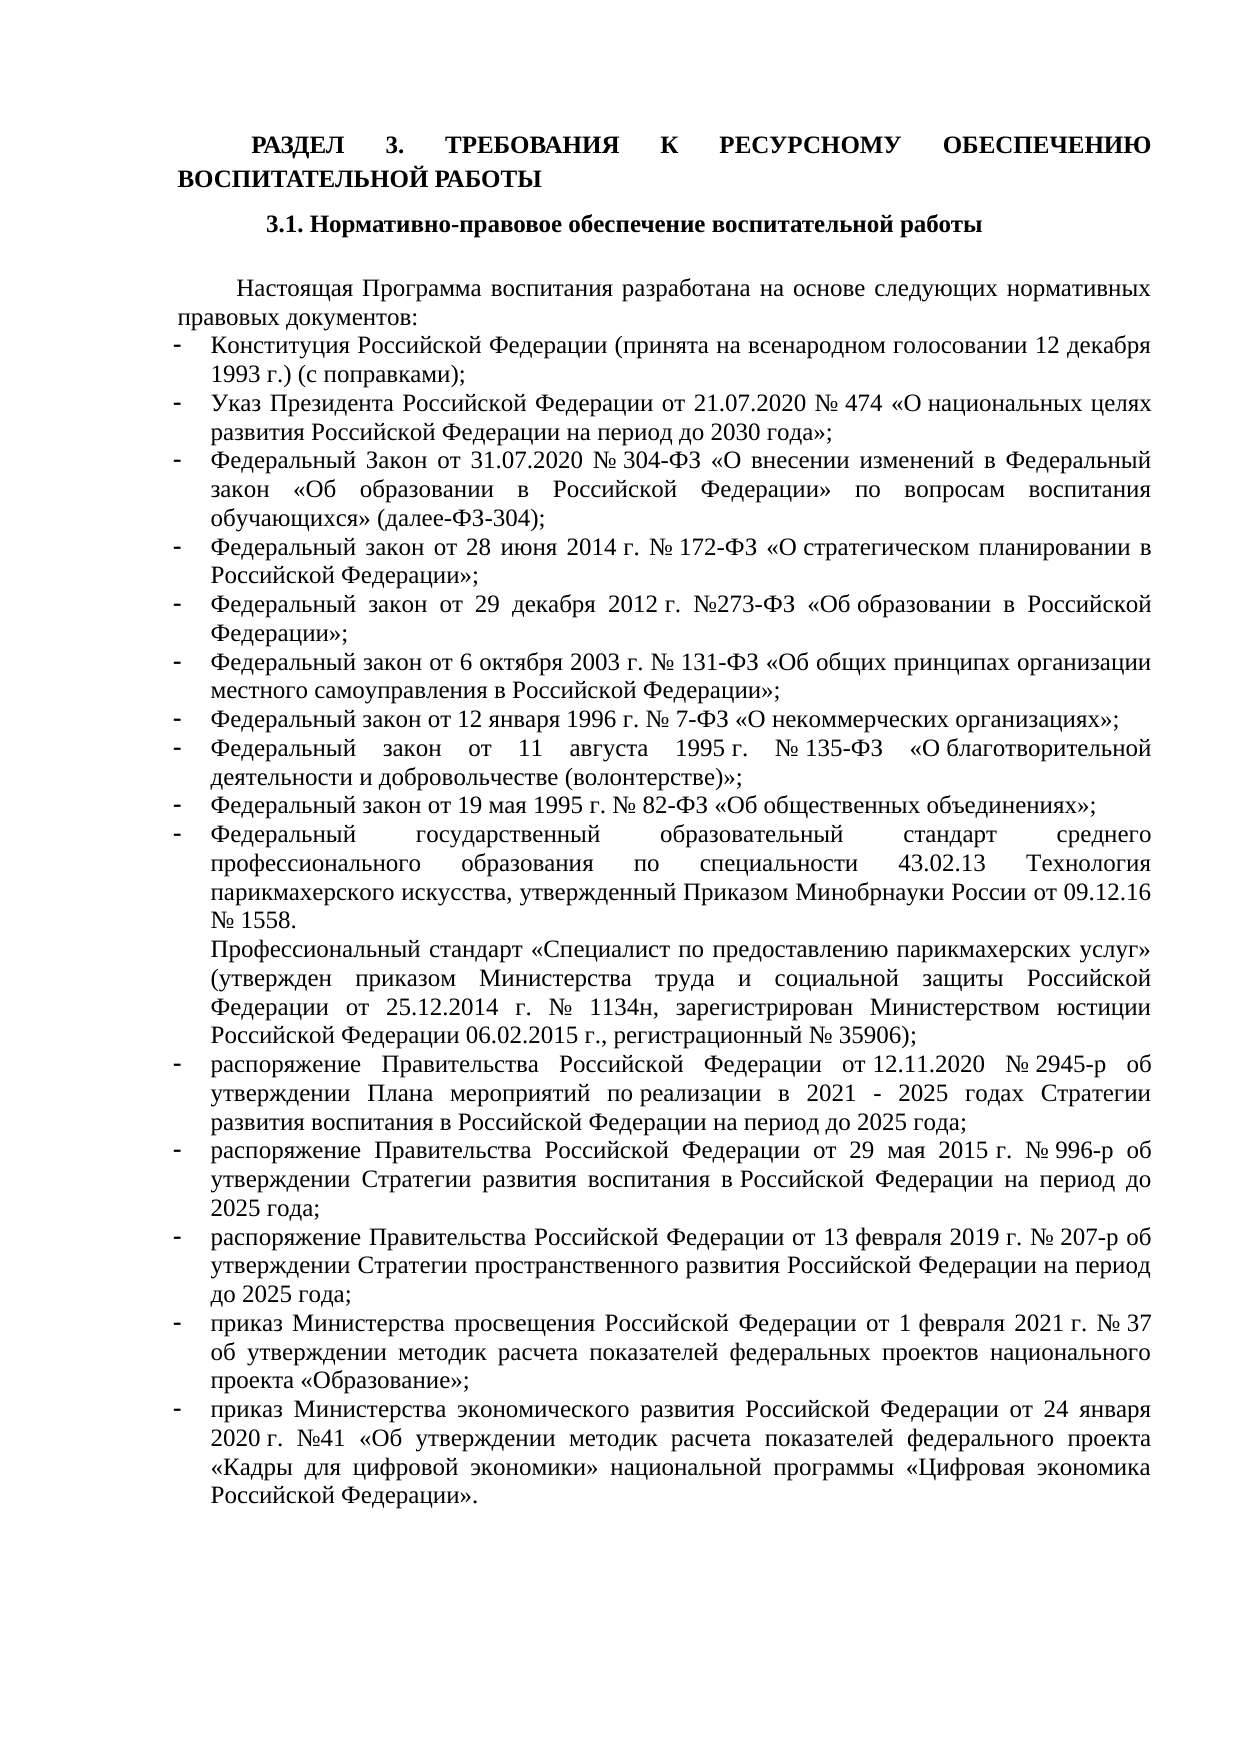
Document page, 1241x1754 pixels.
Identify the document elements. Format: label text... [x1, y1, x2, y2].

list Федеральный закон от 19 мая 1995 г. № 82-ФЗ «Об общественных объединениях»; [173, 790, 1152, 819]
list Федеральный Закон от 31.07.2020 № 304-ФЗ «О внесении изменений в Федеральный закон «Об образовании в Российской Федерации» по вопросам воспитания обучающихся» (далее-ФЗ-304); [173, 445, 1152, 532]
text РАЗДЕЛ 3. ТРЕБОВАНИЯ К РЕСУРСНОМУ ОБЕСПЕЧЕНИЮ ВОСПИТАТЕЛЬНОЙ РАБОТЫ [177, 131, 1152, 192]
list Конституция Российской Федерации (принята на всенародном голосовании 12 декабря 1993 г.) (с поправками); [173, 330, 1152, 388]
list распоряжение Правительства Российской Федерации от 12.11.2020 № 2945-р об утверждении Плана мероприятий по реализации в 2021 - 2025 годах Стратегии развития воспитания в Российской Федерации на период до 2025 года; [173, 1049, 1152, 1135]
list распоряжение Правительства Российской Федерации от 13 февраля 2019 г. № 207-р об утверждении Стратегии пространственного развития Российской Федерации на период до 2025 года; [173, 1222, 1152, 1308]
list Федеральный закон от 6 октября 2003 г. № 131-ФЗ «Об общих принципах организации местного самоуправления в Российской Федерации»; [173, 647, 1152, 704]
list Профессиональный стандарт «Специалист по предоставлению парикмахерских услуг» (утвержден приказом Министерства труда и социальной защиты Российской Федерации от 25.12.2014 г. № 1134н, зарегистрирован Министерством юстиции Российской Федерации 06.02.2015 г., регистрационный № 35906); [210, 934, 1152, 1049]
list Федеральный закон от 12 января 1996 г. № 7-ФЗ «О некоммерческих организациях»; [173, 704, 1152, 733]
list приказ Министерства просвещения Российской Федерации от 1 февраля 2021 г. № 37 об утверждении методик расчета показателей федеральных проектов национального проекта «Образование»; [173, 1308, 1152, 1394]
list Федеральный государственный образовательный стандарт среднего профессионального образования по специальности 43.02.13 Технология парикмахерского искусства, утвержденный Приказом Минобрнауки России от 09.12.16 № 1558. [173, 819, 1152, 934]
list распоряжение Правительства Российской Федерации от 29 мая 2015 г. № 996-р об утверждении Стратегии развития воспитания в Российской Федерации на период до 2025 года; [173, 1135, 1152, 1222]
list Федеральный закон от 28 июня 2014 г. № 172-ФЗ «О стратегическом планировании в Российской Федерации»; [173, 532, 1152, 589]
list Федеральный закон от 29 декабря 2012 г. №273-ФЗ «Об образовании в Российской Федерации»; [173, 589, 1152, 647]
text Настоящая Программа воспитания разработана на основе следующих нормативных правовых документов: [177, 273, 1152, 330]
list Федеральный закон от 11 августа 1995 г. № 135-ФЗ «О благотворительной деятельности и добровольчестве (волонтерстве)»; [173, 733, 1152, 790]
list Указ Президента Российской Федерации от 21.07.2020 № 474 «О национальных целях развития Российской Федерации на период до 2030 года»; [173, 388, 1152, 445]
list приказ Министерства экономического развития Российской Федерации от 24 января 2020 г. №41 «Об утверждении методик расчета показателей федерального проекта «Кадры для цифровой экономики» национальной программы «Цифровая экономика Российской Федерации». [173, 1394, 1152, 1509]
text 3.1. Нормативно-правовое обеспечение воспитательной работы [177, 209, 1152, 238]
